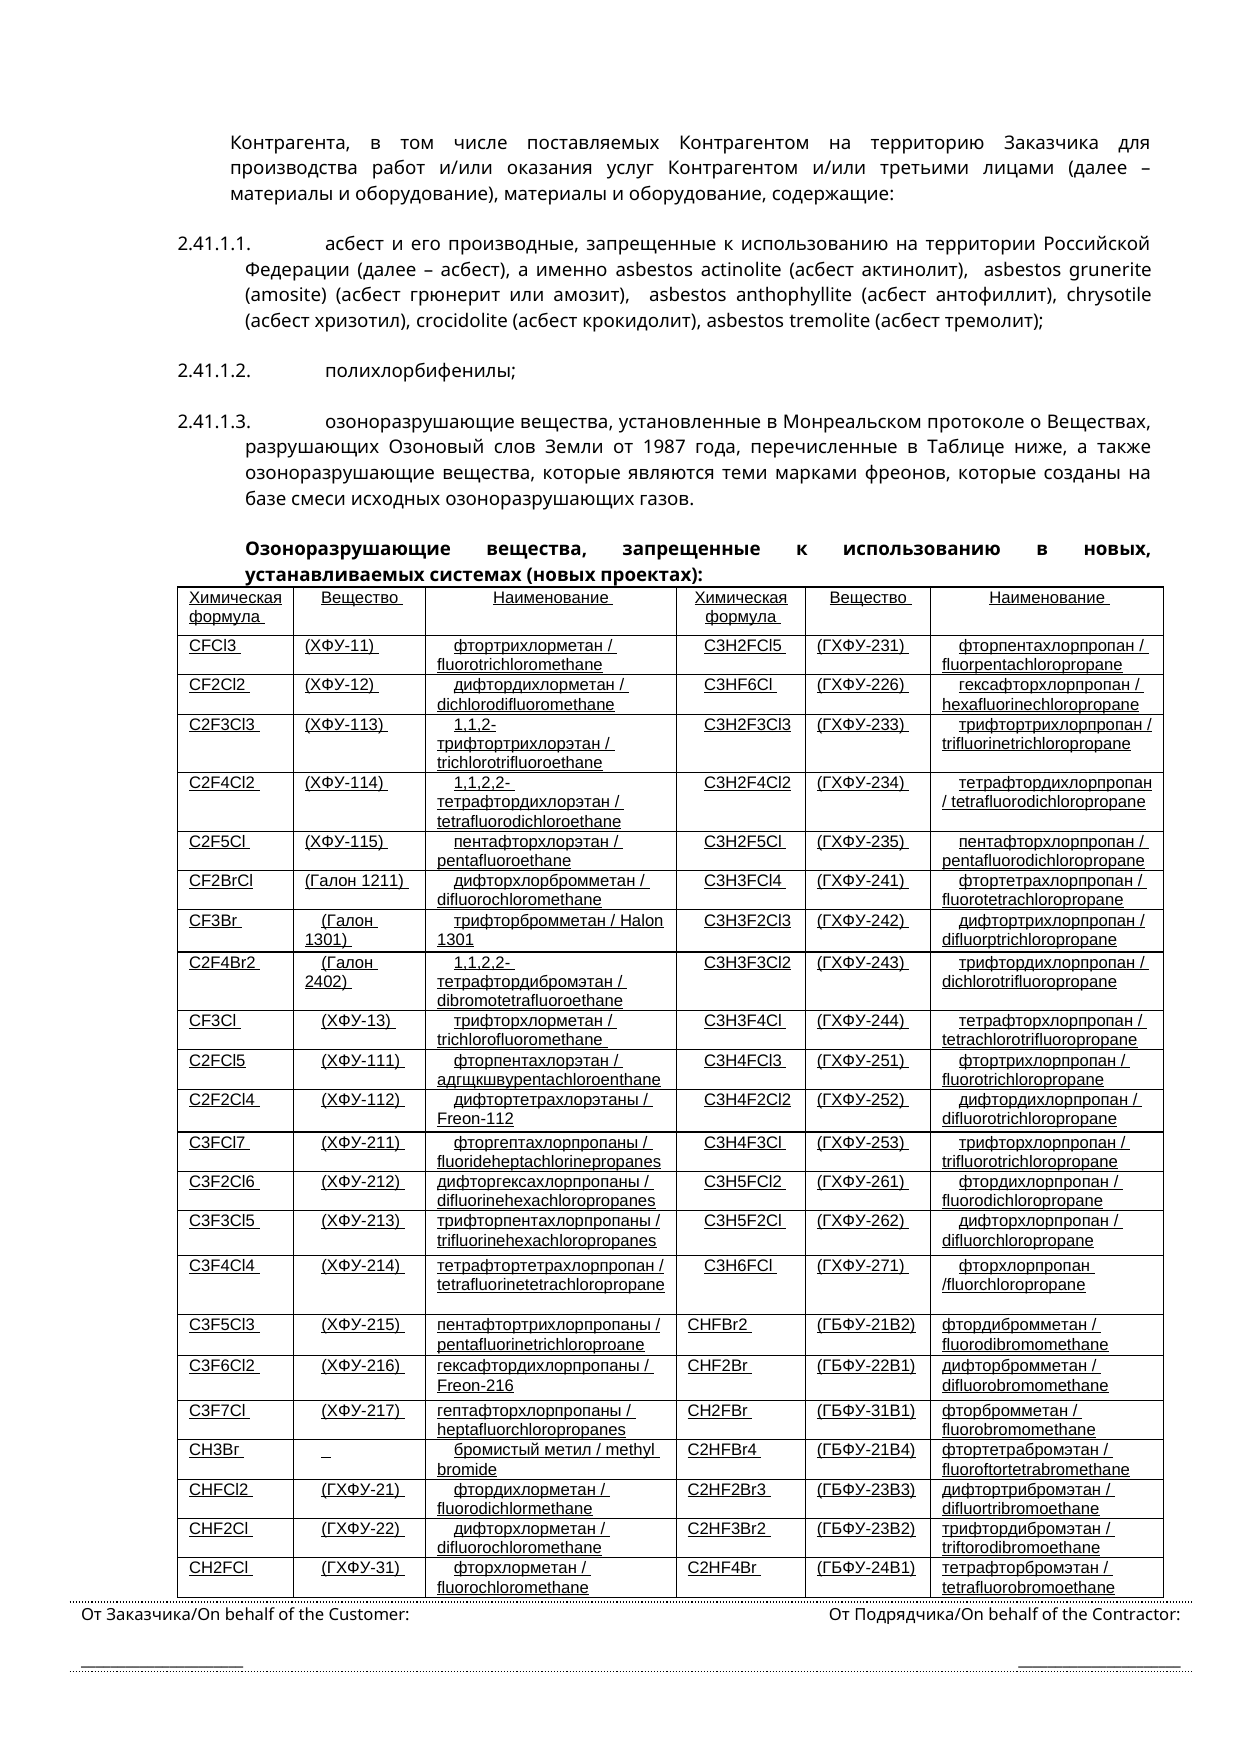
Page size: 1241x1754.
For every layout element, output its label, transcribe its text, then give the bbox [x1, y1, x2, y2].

table_cell пентафтортрихлорпропаны / pentafluorinetrichloroproane [426, 1315, 676, 1355]
table_cell дифтортрибромэтан / difluortribromoethane [931, 1480, 1163, 1518]
table_cell C3H3F2Сl3 [677, 910, 805, 951]
table_cell CF2Сl2 [178, 675, 293, 713]
table_cell CF3Сl [178, 1011, 293, 1049]
table_cell C3H5FСl2 [677, 1172, 805, 1210]
table_cell фторхлорметан / fluorochloromethane [426, 1558, 676, 1597]
table_cell (ГХФУ-243) [806, 953, 930, 1010]
table_cell СН3Вг [178, 1440, 293, 1478]
table_cell дифторгексахлорпропаны / difluorinehexachloropropanes [426, 1172, 676, 1210]
table_cell (ГБФУ-24В1) [806, 1558, 930, 1597]
table_cell C3H3F3Сl2 [677, 953, 805, 1010]
table_header Химическая формула [178, 588, 293, 635]
table_cell 1,1,2-трифтортрихлорэтан / trichlorotrifluoroethane [426, 715, 676, 772]
table_cell (ГХФУ-253) [806, 1133, 930, 1171]
table_cell трифтордихлорпропан / dichlorotrifluoropropane [931, 953, 1163, 1010]
table_cell фтортетрабромэтан / fluoroftortetrabromethane [931, 1440, 1163, 1478]
table_cell CF3Br [178, 910, 293, 951]
table_cell C3F6Сl2 [178, 1356, 293, 1400]
table_cell CFСl3 [178, 636, 293, 674]
table_cell C2HF3Br2 [677, 1519, 805, 1557]
table_cell фторпентахлорпропан / fluorpentachloropropane [931, 636, 1163, 674]
table_cell C3F3Сl5 [178, 1211, 293, 1255]
table_cell CF2BrCl [178, 871, 293, 909]
table_header Наименование [426, 588, 676, 635]
table_cell (ХФУ-12) [294, 675, 425, 713]
table_cell C3F4Сl4 [178, 1256, 293, 1314]
table_cell (ГБФУ-22В1) [806, 1356, 930, 1400]
table_header Химическая формула [677, 588, 805, 635]
table_cell трифторхлорметан / trichlorofluoromethane [426, 1011, 676, 1049]
table_cell C2F2Сl4 [178, 1090, 293, 1131]
table_cell (ХФУ-115) [294, 832, 425, 870]
table_cell C2F4Br2 [178, 953, 293, 1010]
table_cell CHFBr2 [677, 1315, 805, 1355]
table_cell (ГХФУ-241) [806, 871, 930, 909]
table_cell C3F2Сl6 [178, 1172, 293, 1210]
table_cell трифтортрихлорпропан / trifluorinetrichloropropane [931, 715, 1163, 772]
table_cell (ГБФУ-23В3) [806, 1480, 930, 1518]
table_cell трифторхлорпропан / trifluorotrichloropropane [931, 1133, 1163, 1171]
table_cell CHF2Сl [178, 1519, 293, 1557]
table_cell (ГХФУ-242) [806, 910, 930, 951]
table_cell C3H2F3Сl3 [677, 715, 805, 772]
table_cell дифтордихлорметан / dichlorodifluoromethane [426, 675, 676, 713]
table_cell гексафтордихлорпропаны / Freon-216 [426, 1356, 676, 1400]
table_cell фторпентахлорэтан / адгщкшвуpentachloroenthane [426, 1050, 676, 1089]
table_cell (ХФУ-113) [294, 715, 425, 772]
table_cell C3H4F2Сl2 [677, 1090, 805, 1131]
table_cell C3H6FСl [677, 1256, 805, 1314]
table_cell дифторхлорметан / difluorochloromethane [426, 1519, 676, 1557]
table_cell фтортрихлорпропан / fluorotrichloropropane [931, 1050, 1163, 1089]
table_cell C2HF4Br [677, 1558, 805, 1597]
table_cell 1,1,2,2- тетрафтордихлорэтан / tetrafluorodichloroethane [426, 773, 676, 831]
table_cell (ГХФУ-251) [806, 1050, 930, 1089]
table_cell C3H5F2Сl [677, 1211, 805, 1255]
table_cell C3H3FСl4 [677, 871, 805, 909]
table_cell (ХФУ-111) [294, 1050, 425, 1089]
table_cell C3H2F5Сl [677, 832, 805, 870]
table_cell C2FСl5 [178, 1050, 293, 1089]
table_header Наименование [931, 588, 1163, 635]
table_cell (ХФУ-217) [294, 1401, 425, 1439]
table_cell фтордихлорпропан / fluorodichloropropane [931, 1172, 1163, 1210]
table_cell (ГХФУ-233) [806, 715, 930, 772]
table_cell (ГХФУ-252) [806, 1090, 930, 1131]
table_cell пентафторхлорэтан / pentafluoroethane [426, 832, 676, 870]
table_cell C2HF2Br3 [677, 1480, 805, 1518]
table_cell (ХФУ-213) [294, 1211, 425, 1255]
table_cell C3H2FСl5 [677, 636, 805, 674]
table_cell C3F7Сl [178, 1401, 293, 1439]
table_cell C3H3F4Сl [677, 1011, 805, 1049]
table_cell 1,1,2,2- тетрафтордибромэтан / dibromotetrafluoroethane [426, 953, 676, 1010]
table_cell (ГХФУ-31) [294, 1558, 425, 1597]
table_cell (Галон 2402) [294, 953, 425, 1010]
table_cell C2HFBr4 [677, 1440, 805, 1478]
table_cell дифтортрихлорпропан /difluorptrichloropropane [931, 910, 1163, 951]
table_cell C2F4Сl2 [178, 773, 293, 831]
table_cell тетрафторхлорпропан / tetrachlorotrifluoropropane [931, 1011, 1163, 1049]
table_cell фтортетрахлорпропан / fluorotetrachloropropane [931, 871, 1163, 909]
table_cell C2F3Сl3 [178, 715, 293, 772]
table_cell CH2FСl [178, 1558, 293, 1597]
table_cell гексафторхлорпропан / hexafluorinechloropropane [931, 675, 1163, 713]
table_cell дифтортетрахлорэтаны / Freon-112 [426, 1090, 676, 1131]
table_cell гептафторхлорпропаны / heptafluorchloropropanes [426, 1401, 676, 1439]
table_cell (Галон 1301) [294, 910, 425, 951]
table_cell (ХФУ-112) [294, 1090, 425, 1131]
table_cell фторгептахлорпропаны / fluorideheptachlorinepropanes [426, 1133, 676, 1171]
table_cell (ГБФУ-21В2) [806, 1315, 930, 1355]
table_cell (ГХФУ-226) [806, 675, 930, 713]
text Озоноразрушающие вещества, запрещенные к использованию в новых, устанавливаемых системах (новых проектах): [245, 535, 1152, 586]
table_cell (ХФУ-11) [294, 636, 425, 674]
table_cell дифторбромметан / difluorobromomethane [931, 1356, 1163, 1400]
table_cell дифтордихлорпропан / difluorotrichloropropane [931, 1090, 1163, 1131]
table_cell CHF2Br [677, 1356, 805, 1400]
table_cell (ХФУ-212) [294, 1172, 425, 1210]
table_cell (ХФУ-215) [294, 1315, 425, 1355]
table_cell C3H4FСl3 [677, 1050, 805, 1089]
table_cell фтордибромметан / fluorodibromomethane [931, 1315, 1163, 1355]
table_header Вещество [294, 588, 425, 635]
table_cell (ГХФУ-235) [806, 832, 930, 870]
table_cell (ГБФУ-23В2) [806, 1519, 930, 1557]
table_cell дифторхлорбромметан / difluorochloromethane [426, 871, 676, 909]
table_cell (ГХФУ-234) [806, 773, 930, 831]
table_cell CH2FBr [677, 1401, 805, 1439]
table_cell (ГХФУ-21) [294, 1480, 425, 1518]
table_cell фтордихлорметан / fluorodichlormethane [426, 1480, 676, 1518]
table_cell C2F5Сl [178, 832, 293, 870]
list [177, 129, 1152, 206]
table_cell (ГХФУ-262) [806, 1211, 930, 1255]
table_cell бромистый метил / methyl bromide [426, 1440, 676, 1478]
table_cell C3F5Сl3 [178, 1315, 293, 1355]
table_cell дифторхлорпропан / difluorchloropropane [931, 1211, 1163, 1255]
table_cell (ГХФУ-22) [294, 1519, 425, 1557]
table_cell тетрафтортетрахлорпропан / tetrafluorinetetrachloropropane [426, 1256, 676, 1314]
table_cell (ХФУ-216) [294, 1356, 425, 1400]
table_cell (ХФУ-13) [294, 1011, 425, 1049]
table_cell (ГБФУ-21В4) [806, 1440, 930, 1478]
table_cell фтортрихлорметан / fluorotrichloromethane [426, 636, 676, 674]
table_header Вещество [806, 588, 930, 635]
table_cell [294, 1440, 425, 1478]
table_cell C3FСl7 [178, 1133, 293, 1171]
list полихлорбифенилы; [177, 358, 1152, 383]
table_cell (ГБФУ-31В1) [806, 1401, 930, 1439]
list асбест и его производные, запрещенные к использованию на территории Российской Федерации (далее – асбест), а именно asbestos actinolite (асбест актинолит), asbestos grunerite (amosite) (асбест грюнерит или амозит), asbestos anthophyllite (асбест антофиллит), chrysotile (асбест хризотил), crocidolite (асбест крокидолит), asbestos tremolite (асбест тремолит); [177, 231, 1152, 333]
table_cell трифторпентахлорпропаны / trifluorinehexachloropropanes [426, 1211, 676, 1255]
table_cell трифторбромметан / Halon 1301 [426, 910, 676, 951]
table_cell (ГХФУ-231) [806, 636, 930, 674]
table_cell (ХФУ-211) [294, 1133, 425, 1171]
table_cell (ГХФУ-261) [806, 1172, 930, 1210]
table_cell тетрафторбромэтан / tetrafluorobromoethane [931, 1558, 1163, 1597]
table_cell (ГХФУ-244) [806, 1011, 930, 1049]
table_cell фторхлорпропан /fluorchloropropane [931, 1256, 1163, 1314]
table_cell C3HF6Сl [677, 675, 805, 713]
table_cell (ХФУ-114) [294, 773, 425, 831]
table_cell фторбромметан / fluorobromomethane [931, 1401, 1163, 1439]
list озоноразрушающие вещества, установленные в Монреальском протоколе о Веществах, разрушающих Озоновый слов Земли от 1987 года, перечисленные в Таблице ниже, а также озоноразрушающие вещества, которые являются теми марками фреонов, которые созданы на базе смеси исходных озоноразрушающих газов. [177, 408, 1152, 510]
table_cell пентафторхлорпропан / pentafluorodichloropropane [931, 832, 1163, 870]
table_cell CHFСl2 [178, 1480, 293, 1518]
table_cell трифтордибромэтан / triftorodibromoethane [931, 1519, 1163, 1557]
table_cell C3H2F4Сl2 [677, 773, 805, 831]
table_cell (ХФУ-214) [294, 1256, 425, 1314]
table_cell тетрафтордихлорпропан / tetrafluorodichloropropane [931, 773, 1163, 831]
table_cell (Галон 1211) [294, 871, 425, 909]
table_cell (ГХФУ-271) [806, 1256, 930, 1314]
table_cell C3H4F3Сl [677, 1133, 805, 1171]
